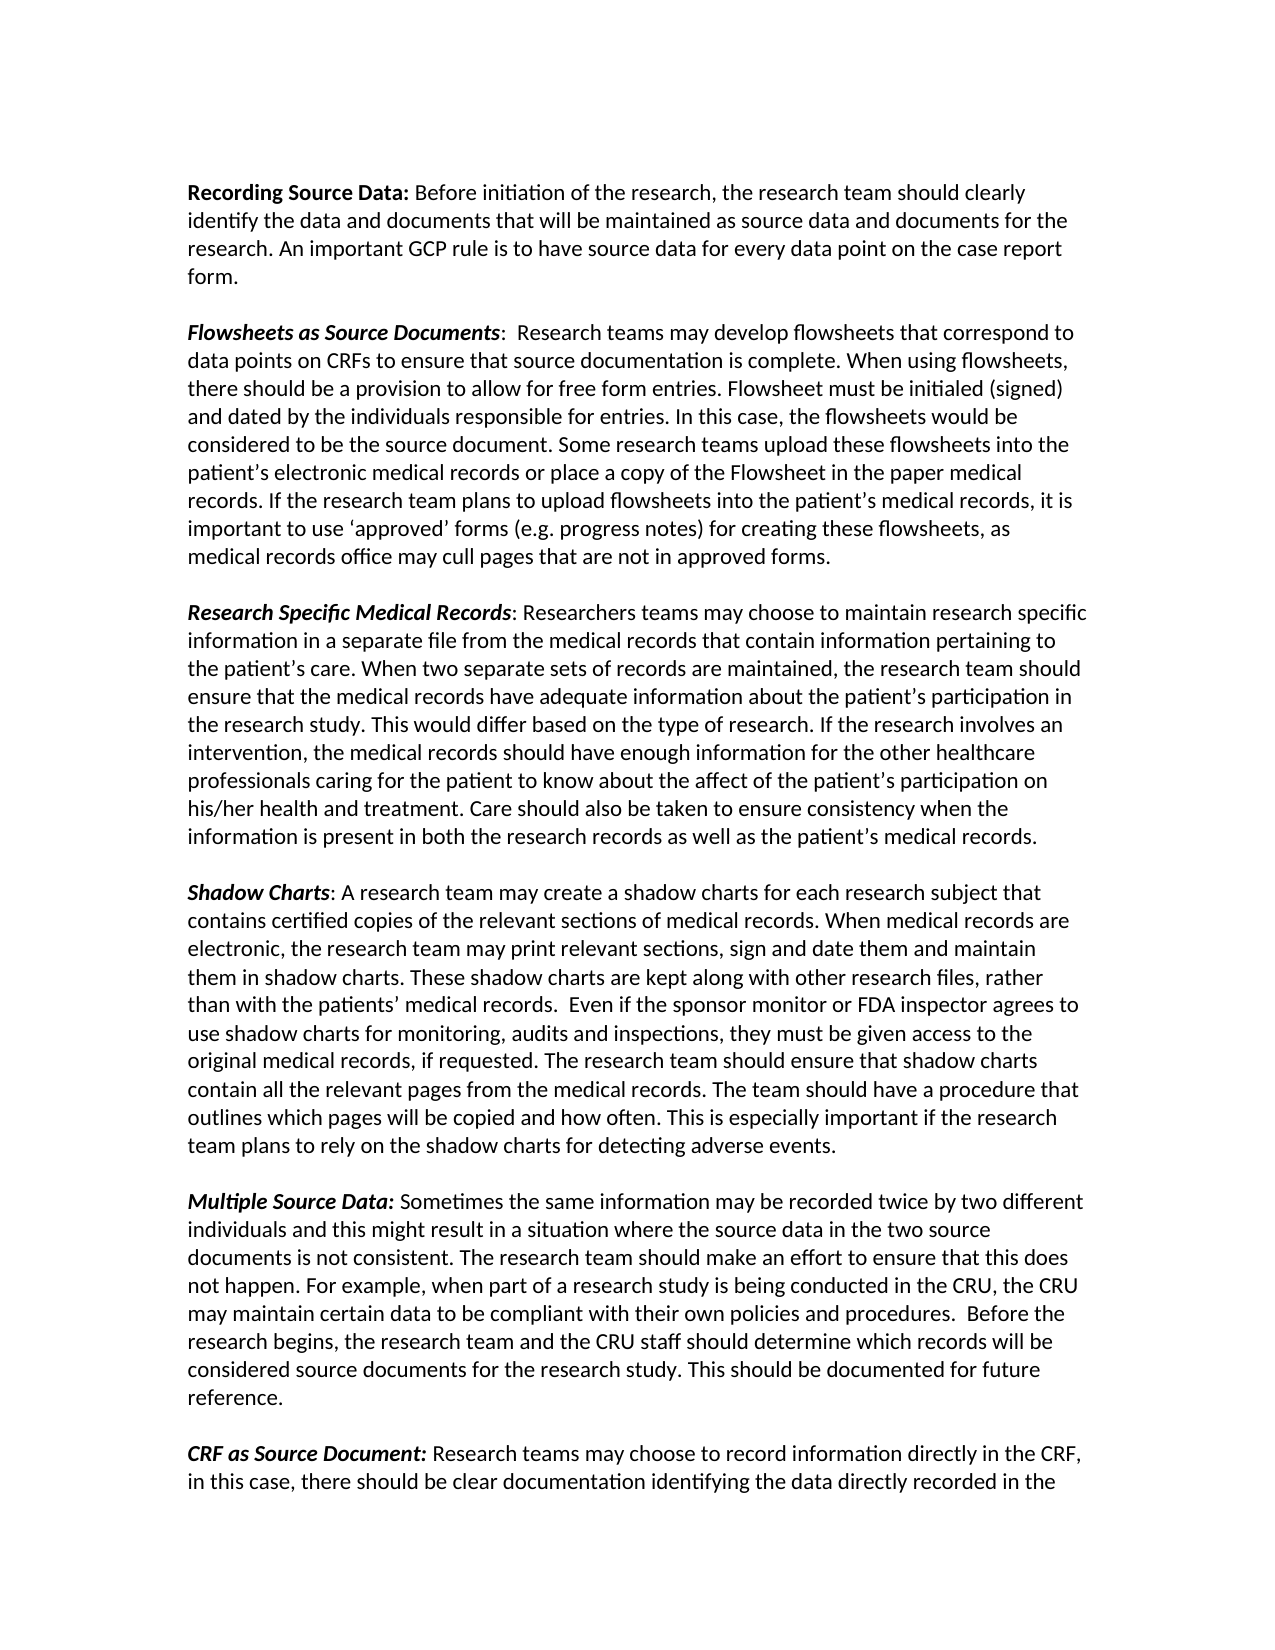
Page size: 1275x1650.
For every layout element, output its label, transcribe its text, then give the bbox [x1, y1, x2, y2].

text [187, 1439, 1087, 1495]
text Shadow Charts: A research team may create a shadow charts for each research subject that contains certified copies of the relevant sections of medical records. When medical records are electronic, the research team may print relevant sections, sign and date them and maintain them in shadow charts. These shadow charts are kept along with other research files, rather than with the patients’ medical records. Even if the sponsor monitor or FDA inspector agrees to use shadow charts for monitoring, audits and inspections, they must be given access to the original medical records, if requested. The research team should ensure that shadow charts contain all the relevant pages from the medical records. The team should have a procedure that outlines which pages will be copied and how often. This is especially important if the research team plans to rely on the shadow charts for detecting adverse events. [187, 878, 1087, 1159]
text Recording Source Data: Before initiation of the research, the research team should clearly identify the data and documents that will be maintained as source data and documents for the research. An important GCP rule is to have source data for every data point on the case report form. [187, 178, 1087, 290]
text Multiple Source Data: Sometimes the same information may be recorded twice by two different individuals and this might result in a situation where the source data in the two source documents is not consistent. The research team should make an effort to ensure that this does not happen. For example, when part of a research study is being conducted in the CRU, the CRU may maintain certain data to be compliant with their own policies and procedures. Before the research begins, the research team and the CRU staff should determine which records will be considered source documents for the research study. This should be documented for future reference. [187, 1187, 1087, 1411]
text Research Specific Medical Records: Researchers teams may choose to maintain research specific information in a separate file from the medical records that contain information pertaining to the patient’s care. When two separate sets of records are maintained, the research team should ensure that the medical records have adequate information about the patient’s participation in the research study. This would differ based on the type of research. If the research involves an intervention, the medical records should have enough information for the other healthcare professionals caring for the patient to know about the affect of the patient’s participation on his/her health and treatment. Care should also be taken to ensure consistency when the information is present in both the research records as well as the patient’s medical records. [187, 598, 1087, 851]
text Flowsheets as Source Documents: Research teams may develop flowsheets that correspond to data points on CRFs to ensure that source documentation is complete. When using flowsheets, there should be a provision to allow for free form entries. Flowsheet must be initialed (signed) and dated by the individuals responsible for entries. In this case, the flowsheets would be considered to be the source document. Some research teams upload these flowsheets into the patient’s electronic medical records or place a copy of the Flowsheet in the paper medical records. If the research team plans to upload flowsheets into the patient’s medical records, it is important to use ‘approved’ forms (e.g. progress notes) for creating these flowsheets, as medical records office may cull pages that are not in approved forms. [187, 318, 1087, 570]
